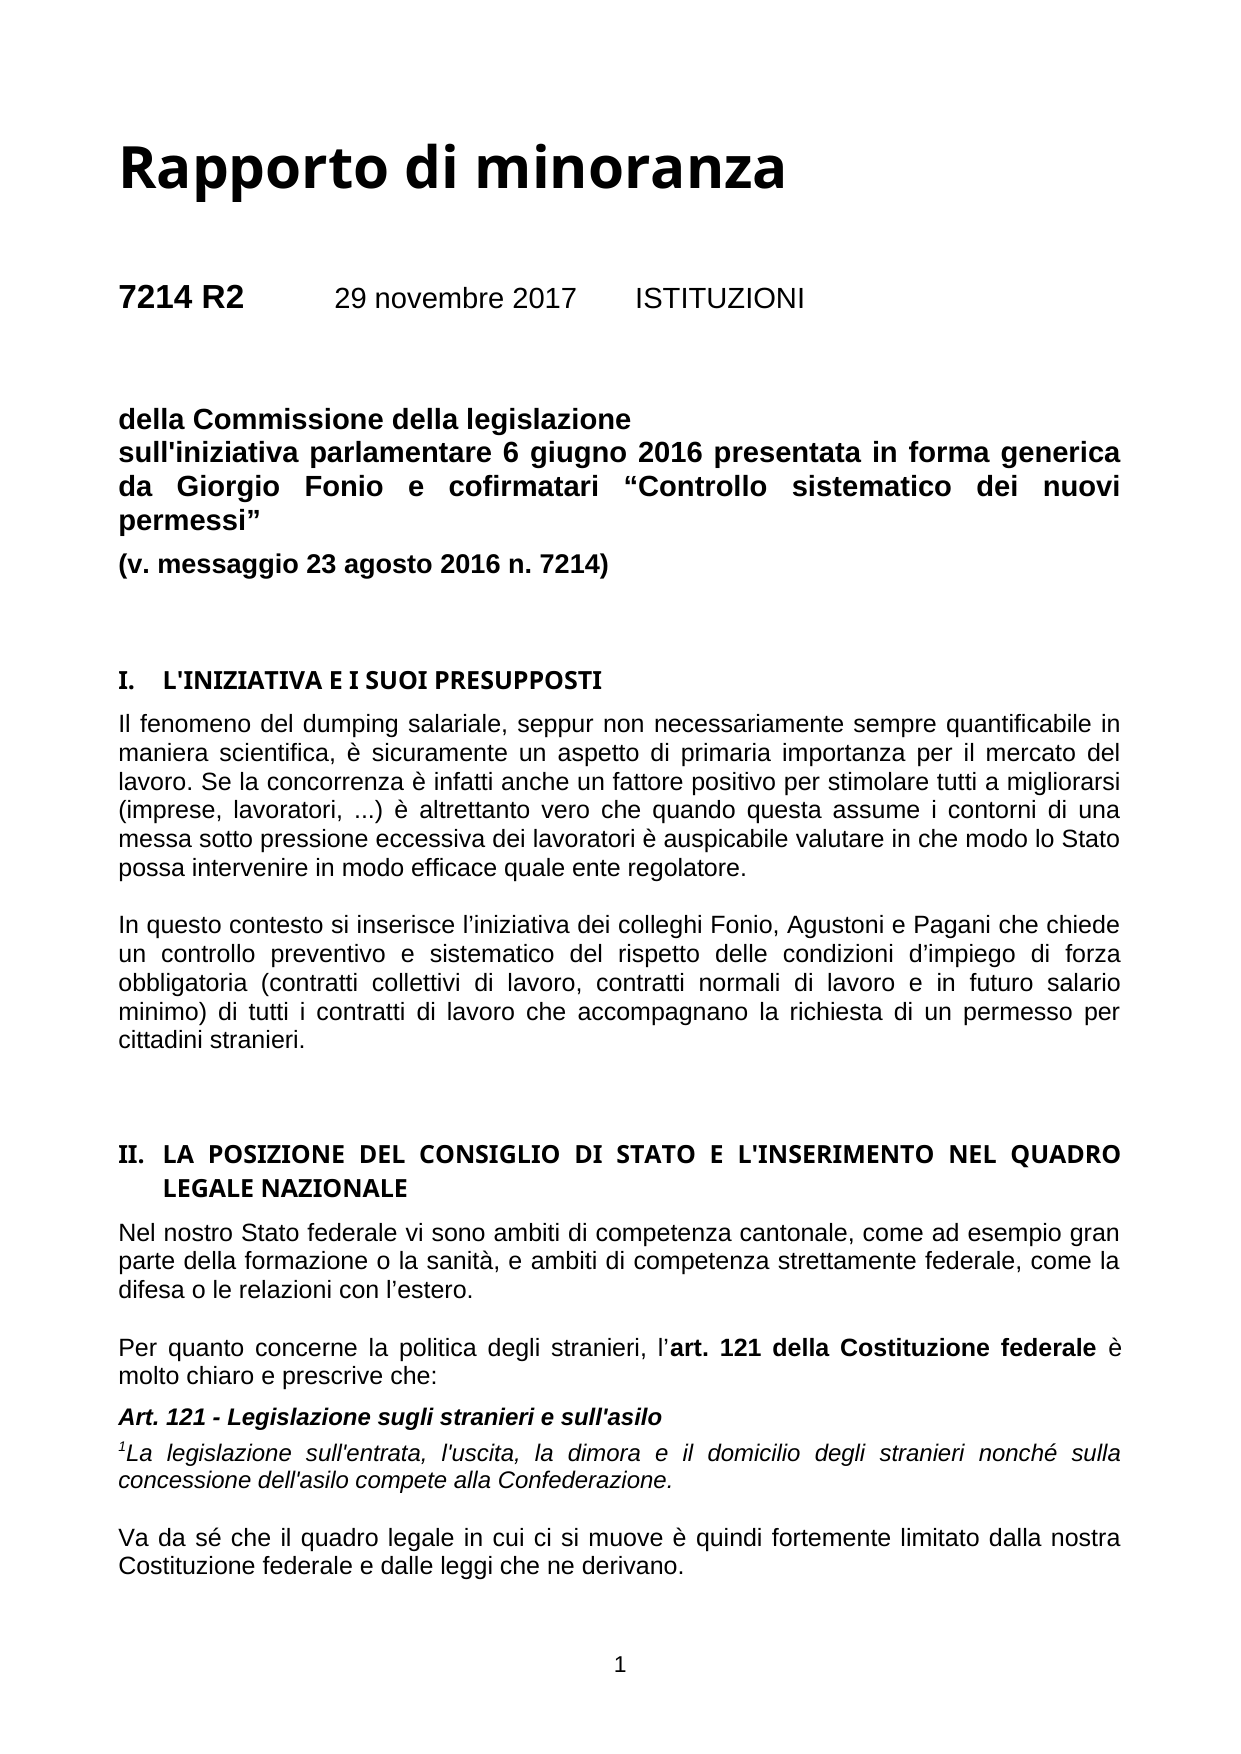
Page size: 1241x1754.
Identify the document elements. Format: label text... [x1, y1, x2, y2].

text II. la posizione del consiglio di stato e l'inserimento nel quadro legale nazionale [118, 1137, 1122, 1205]
text sull'iniziativa parlamentare 6 giugno 2016 presentata in forma generica da Giorgio Fonio e cofirmatari “Controllo sistematico dei nuovi permessi” [118, 435, 1122, 536]
text Rapporto di minoranza [118, 126, 1122, 206]
text Per quanto concerne la politica degli stranieri, l’art. 121 della Costituzione federale è molto chiaro e prescrive che: [118, 1333, 1122, 1390]
text 7214 R2 29 novembre 2017 istituzioni [118, 277, 1122, 316]
text Art. 121 - Legislazione sugli stranieri e sull'asilo [118, 1403, 1122, 1430]
text Va da sé che il quadro legale in cui ci si muove è quindi fortemente limitato dalla nostra Costituzione federale e dalle leggi che ne derivano. [118, 1522, 1122, 1580]
text Nel nostro Stato federale vi sono ambiti di competenza cantonale, come ad esempio gran parte della formazione o la sanità, e ambiti di competenza strettamente federale, come la difesa o le relazioni con l’estero. [118, 1218, 1122, 1304]
text 1La legislazione sull'entrata, l'uscita, la dimora e il domicilio degli stranieri nonché sulla concessione dell'asilo compete alla Confederazione. [118, 1438, 1122, 1494]
text (v. messaggio 23 agosto 2016 n. 7214) [118, 548, 1122, 580]
text In questo contesto si inserisce l’iniziativa dei colleghi Fonio, Agustoni e Pagani che chiede un controllo preventivo e sistematico del rispetto delle condizioni d’impiego di forza obbligatoria (contratti collettivi di lavoro, contratti normali di lavoro e in futuro salario minimo) di tutti i contratti di lavoro che accompagnano la richiesta di un permesso per cittadini stranieri. [118, 910, 1122, 1054]
text I. l'iniziativa e i suoi presupposti [118, 663, 1122, 697]
text Il fenomeno del dumping salariale, seppur non necessariamente sempre quantificabile in maniera scientifica, è sicuramente un aspetto di primaria importanza per il mercato del lavoro. Se la concorrenza è infatti anche un fattore positivo per stimolare tutti a migliorarsi (imprese, lavoratori, ...) è altrettanto vero che quando questa assume i contorni di una messa sotto pressione eccessiva dei lavoratori è auspicabile valutare in che modo lo Stato possa intervenire in modo efficace quale ente regolatore. [118, 709, 1122, 882]
text della Commissione della legislazione [118, 402, 1122, 435]
